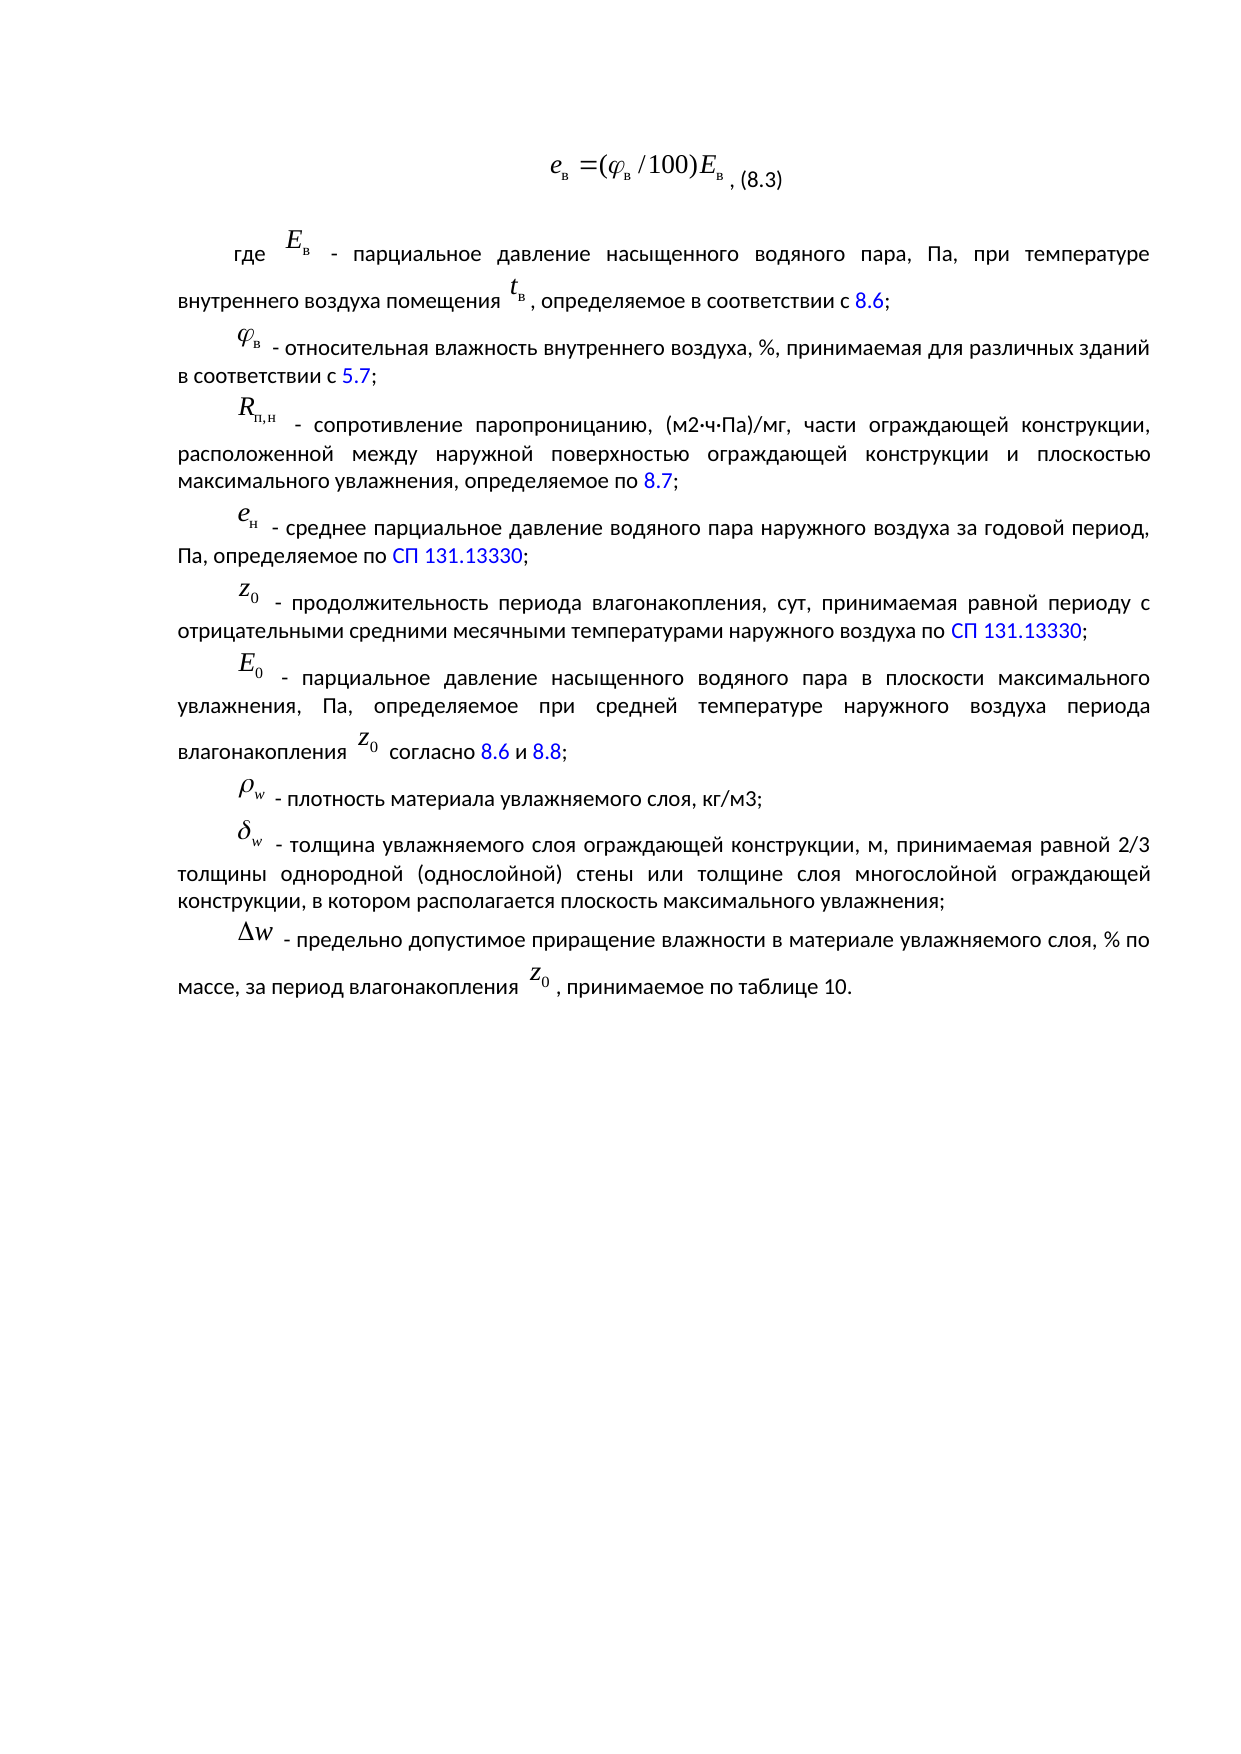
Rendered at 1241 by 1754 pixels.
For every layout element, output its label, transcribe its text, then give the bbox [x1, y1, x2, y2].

text - парциальное давление насыщенного водяного пара в плоскости максимального увлажнения, Па, определяемое при средней температуре наружного воздуха периода влагонакопления согласно 8.6 и 8.8; [177, 644, 1152, 765]
text - толщина увлажняемого слоя ограждающей конструкции, м, принимаемая равной 2/3 толщины однородной (однослойной) стены или толщине слоя многослойной ограждающей конструкции, в котором располагается плоскость максимального увлажнения; [177, 812, 1152, 915]
text где - парциальное давление насыщенного водяного пара, Па, при температуре внутреннего воздуха помещения , определяемое в соответствии с 8.6; [177, 221, 1152, 314]
text , (8.3) [177, 146, 1152, 193]
text - продолжительность периода влагонакопления, сут, принимаемая равной периоду с отрицательными средними месячными температурами наружного воздуха по СП 131.13330; [177, 569, 1152, 644]
text - предельно допустимое приращение влажности в материале увлажняемого слоя, % по массе, за период влагонакопления , принимаемое по таблице 10. [177, 915, 1152, 1000]
text - среднее парциальное давление водяного пара наружного воздуха за годовой период, Па, определяемое по СП 131.13330; [177, 495, 1152, 569]
text - сопротивление паропроницанию, (м2·ч·Па)/мг, части ограждающей конструкции, расположенной между наружной поверхностью ограждающей конструкции и плоскостью максимального увлажнения, определяемое по 8.7; [177, 389, 1152, 495]
text - плотность материала увлажняемого слоя, кг/м3; [177, 765, 1152, 812]
text - относительная влажность внутреннего воздуха, %, принимаемая для различных зданий в соответствии с 5.7; [177, 314, 1152, 389]
